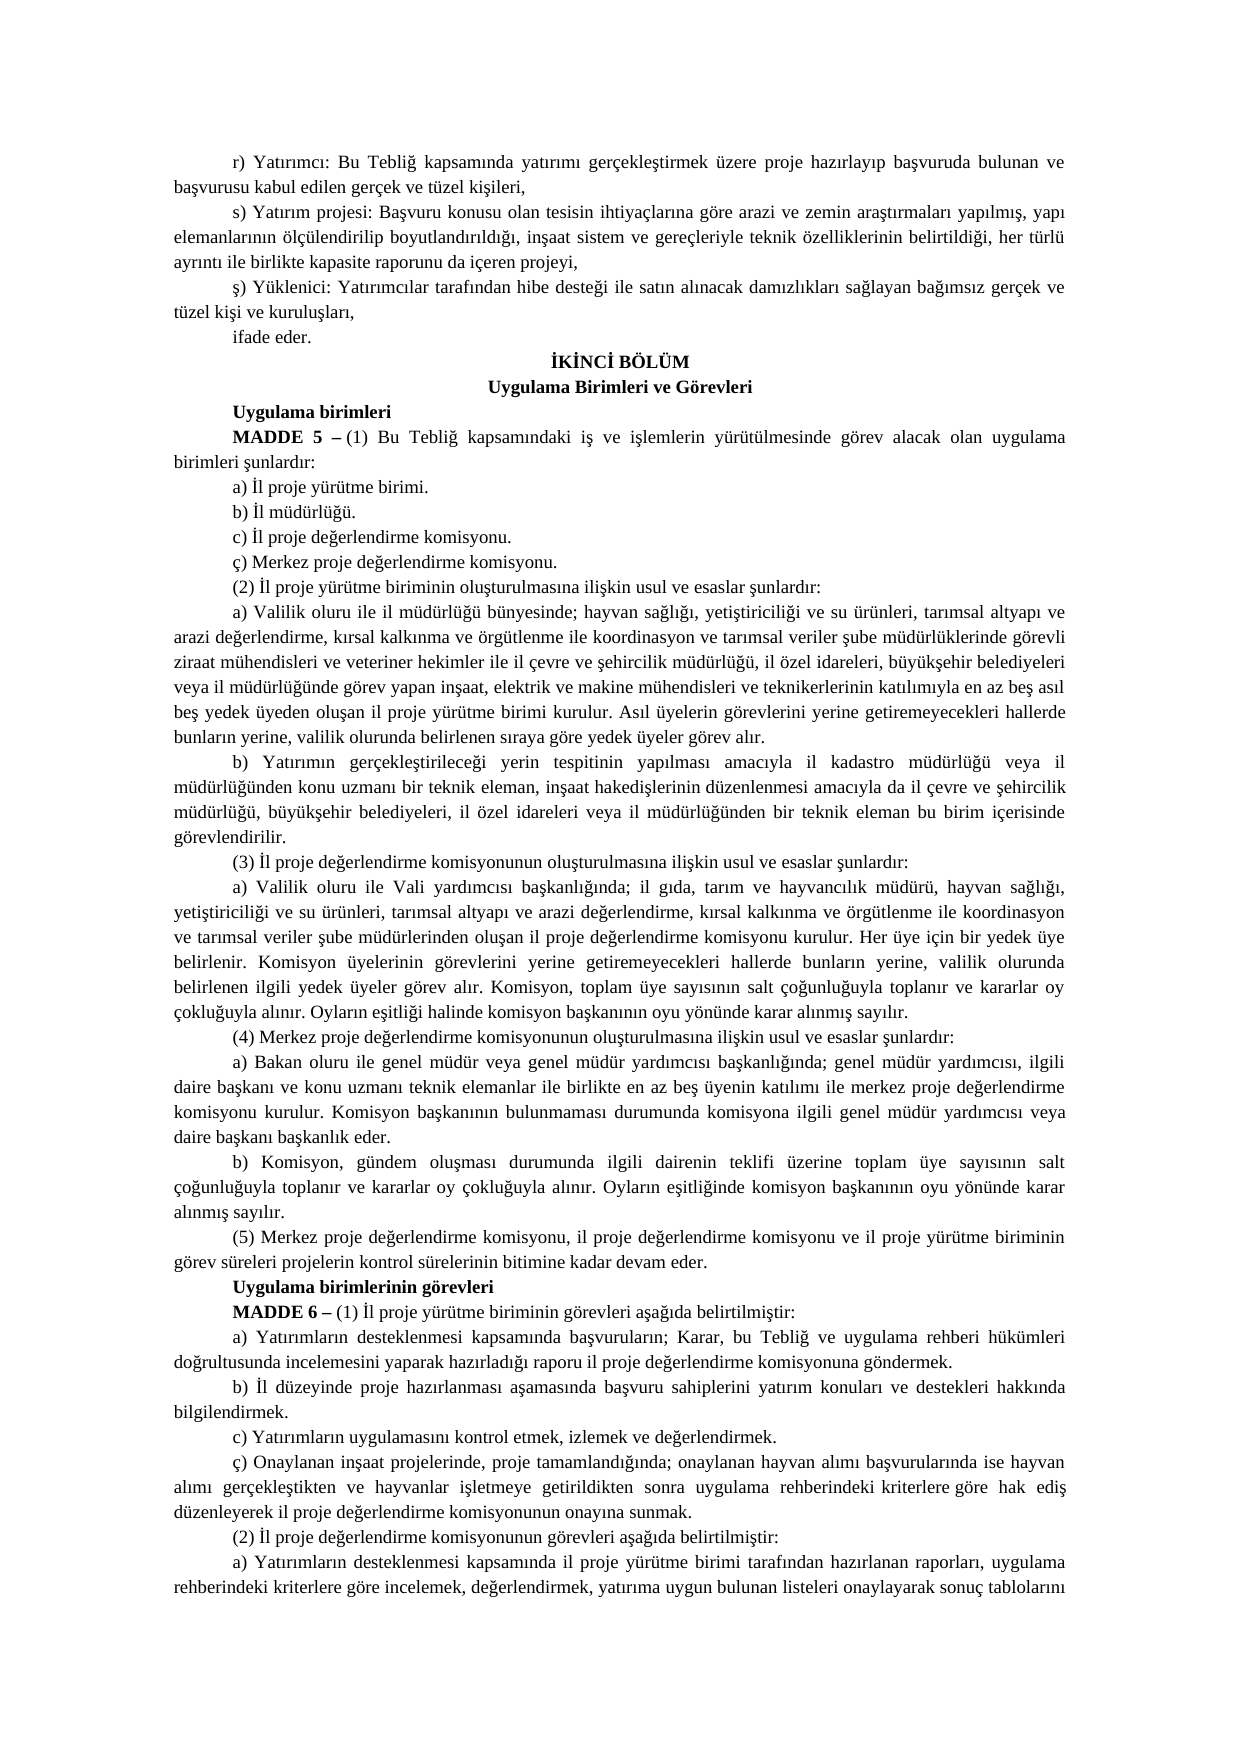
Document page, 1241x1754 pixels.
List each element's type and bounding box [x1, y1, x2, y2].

table_header [146, 148, 1094, 1598]
